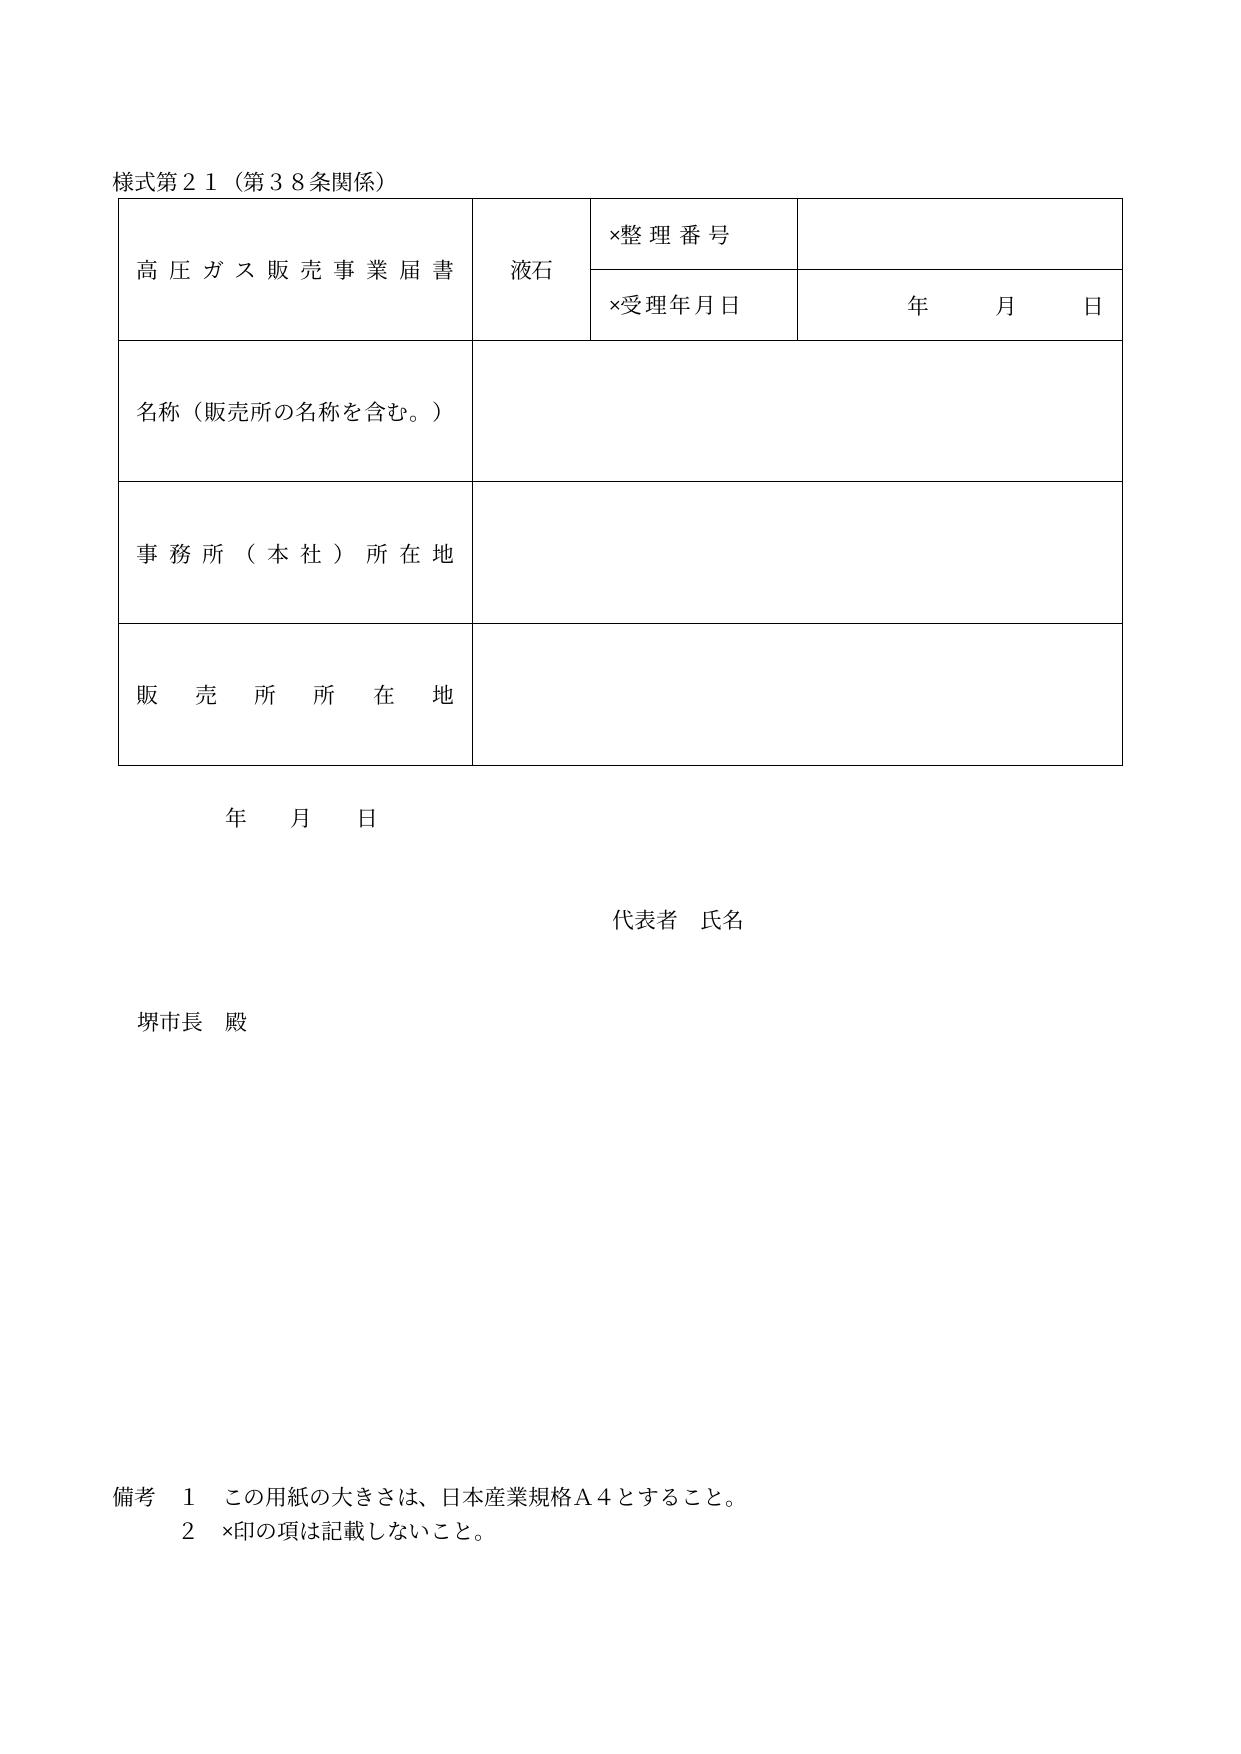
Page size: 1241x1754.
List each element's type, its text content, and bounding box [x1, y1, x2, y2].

table_cell ×受理年月日 [591, 270, 797, 339]
text ２ ×印の項は記載しないこと。 [178, 1513, 1128, 1547]
table_cell 事務所（本社）所在地 [119, 482, 472, 623]
table_cell [473, 341, 1122, 481]
text 堺市長 殿 [137, 1003, 1128, 1037]
text 年 月 日 [137, 800, 1128, 834]
table_header ×整理番号 [591, 199, 797, 269]
text 様式第２１（第３８条関係） [112, 164, 1128, 198]
text 代表者 氏名 [612, 902, 1128, 936]
table_cell [473, 482, 1122, 623]
table_cell 名称（販売所の名称を含む。） [119, 341, 472, 481]
table_header [798, 199, 1122, 269]
table_cell 年 月 日 [798, 270, 1122, 339]
table_header 液石 [473, 199, 590, 339]
table_cell 販売所所在地 [119, 624, 472, 765]
table_header 高圧ガス販売事業届書 [119, 199, 472, 339]
table_cell [473, 624, 1122, 765]
text 備考 １ この用紙の大きさは、日本産業規格Ａ４とすること。 [112, 1479, 1128, 1513]
